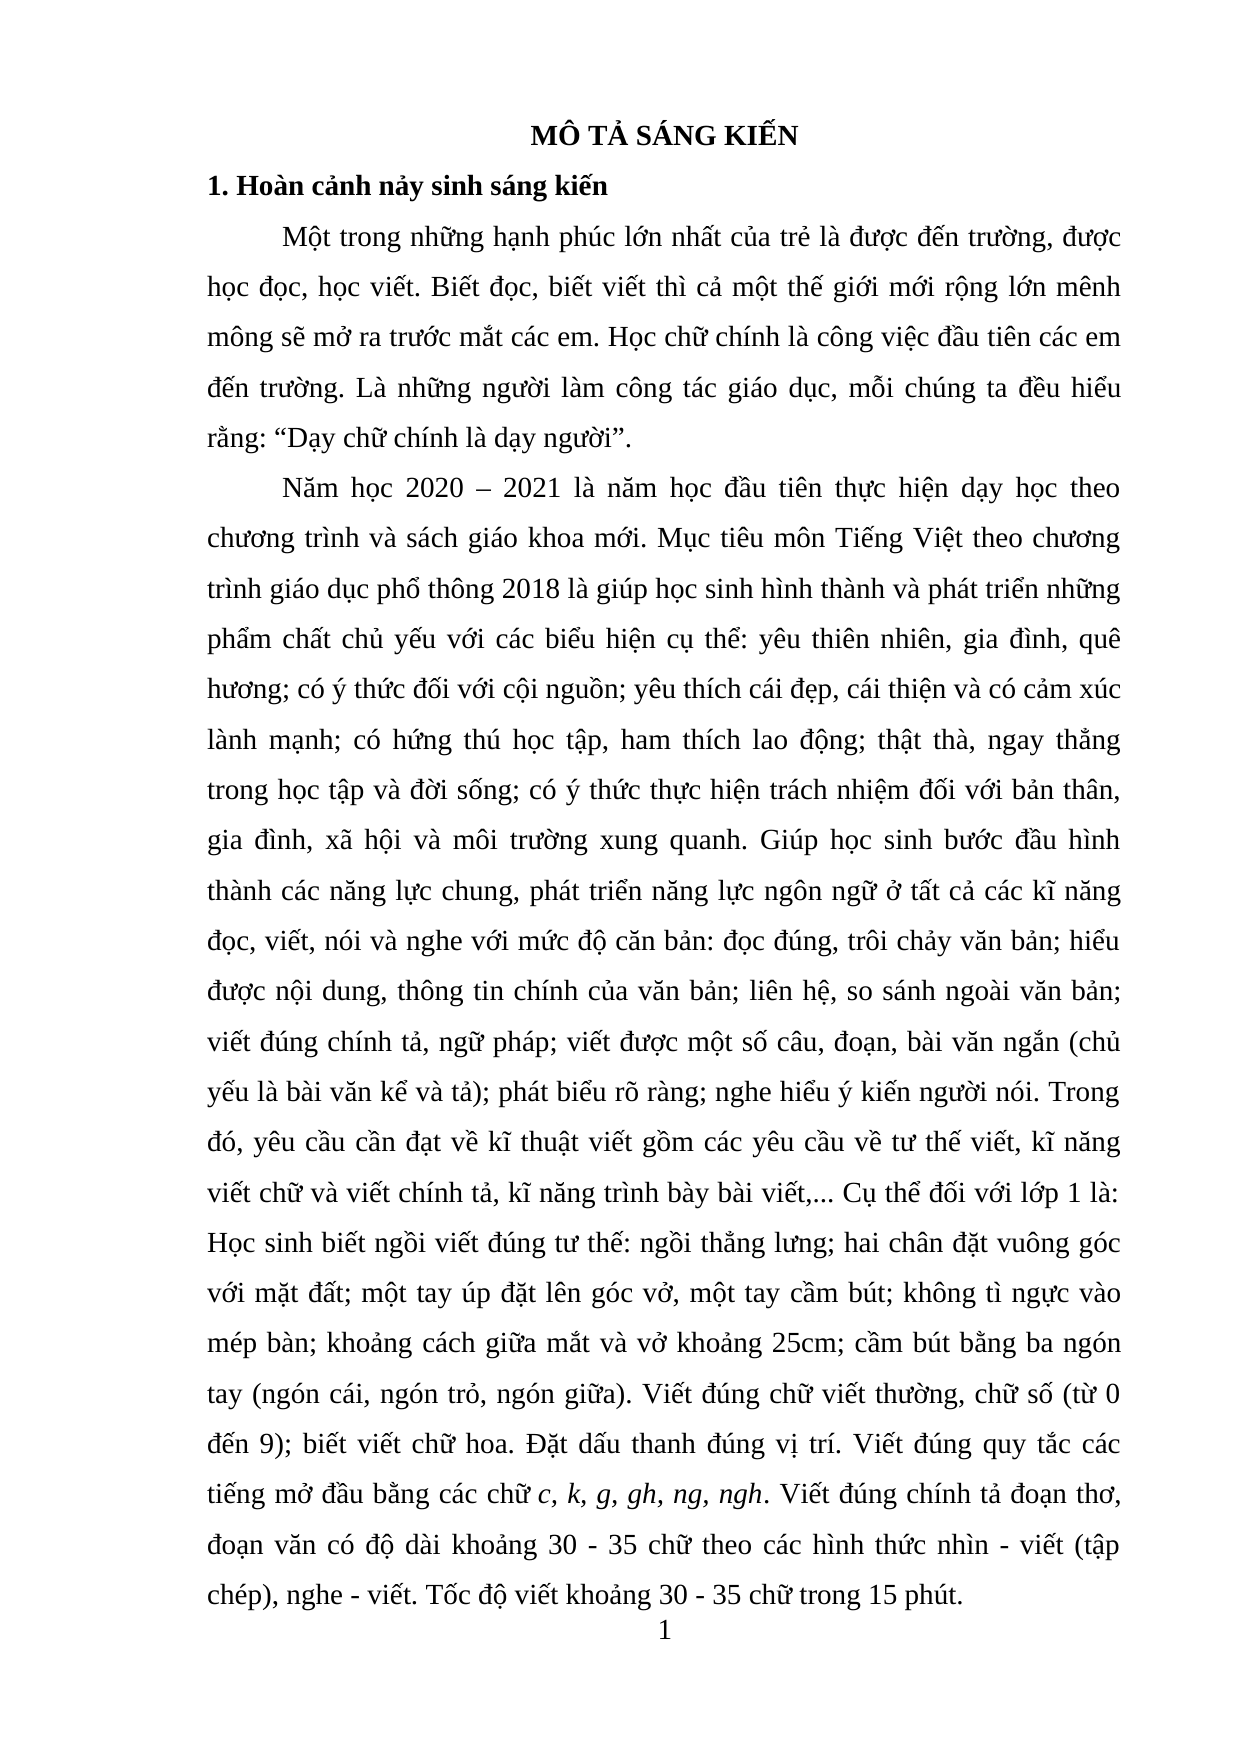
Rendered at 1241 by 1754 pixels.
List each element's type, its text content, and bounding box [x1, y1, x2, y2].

text Năm học 2020 – 2021 là năm học đầu tiên thực hiện dạy học theo chương trình và sách giáo khoa mới. Mục tiêu môn Tiếng Việt theo chương trình giáo dục phổ thông 2018 là giúp học sinh hình thành và phát triển những phẩm chất chủ yếu với các biểu hiện cụ thể: yêu thiên nhiên, gia đình, quê hương; có ý thức đối với cội nguồn; yêu thích cái đẹp, cái thiện và có cảm xúc lành mạnh; có hứng thú học tập, ham thích lao động; thật thà, ngay thẳng trong học tập và đời sống; có ý thức thực hiện trách nhiệm đối với bản thân, gia đình, xã hội và môi trường xung quanh. Giúp học sinh bước đầu hình thành các năng lực chung, phát triển năng lực ngôn ngữ ở tất cả các kĩ năng đọc, viết, nói và nghe với mức độ căn bản: đọc đúng, trôi chảy văn bản; hiểu được nội dung, thông tin chính của văn bản; liên hệ, so sánh ngoài văn bản; viết đúng chính tả, ngữ pháp; viết được một số câu, đoạn, bài văn ngắn (chủ yếu là bài văn kể và tả); phát biểu rõ ràng; nghe hiểu ý kiến người nói. Trong đó, yêu cầu cần đạt về kĩ thuật viết gồm các yêu cầu về tư thế viết, kĩ năng viết chữ và viết chính tả, kĩ năng trình bày bài viết,... Cụ thể đối với lớp 1 là: Học sinh biết ngồi viết đúng tư thế: ngồi thẳng lưng; hai chân đặt vuông góc với mặt đất; một tay úp đặt lên góc vở, một tay cầm bút; không tì ngực vào mép bàn; khoảng cách giữa mắt và vở khoảng 25cm; cầm bút bằng ba ngón tay (ngón cái, ngón trỏ, ngón giữa). Viết đúng chữ viết thường, chữ số (từ 0 đến 9); biết viết chữ hoa. Đặt dấu thanh đúng vị trí. Viết đúng quy tắc các tiếng mở đầu bằng các chữ c, k, g, gh, ng, ngh. Viết đúng chính tả đoạn thơ, đoạn văn có độ dài khoảng 30 - 35 chữ theo các hình thức nhìn - viết (tập chép), nghe - viết. Tốc độ viết khoảng 30 - 35 chữ trong 15 phút. [207, 470, 1122, 1611]
text Một trong những hạnh phúc lớn nhất của trẻ là được đến trường, được học đọc, học viết. Biết đọc, biết viết thì cả một thế giới mới rộng lớn mênh mông sẽ mở ra trước mắt các em. Học chữ chính là công việc đầu tiên các em đến trường. Là những người làm công tác giáo dục, mỗi chúng ta đều hiểu rằng: “Dạy chữ chính là dạy người”. [207, 219, 1122, 453]
text 1. Hoàn cảnh nảy sinh sáng kiến [207, 168, 1122, 202]
text MÔ TẢ SÁNG KIẾN [207, 118, 1122, 152]
